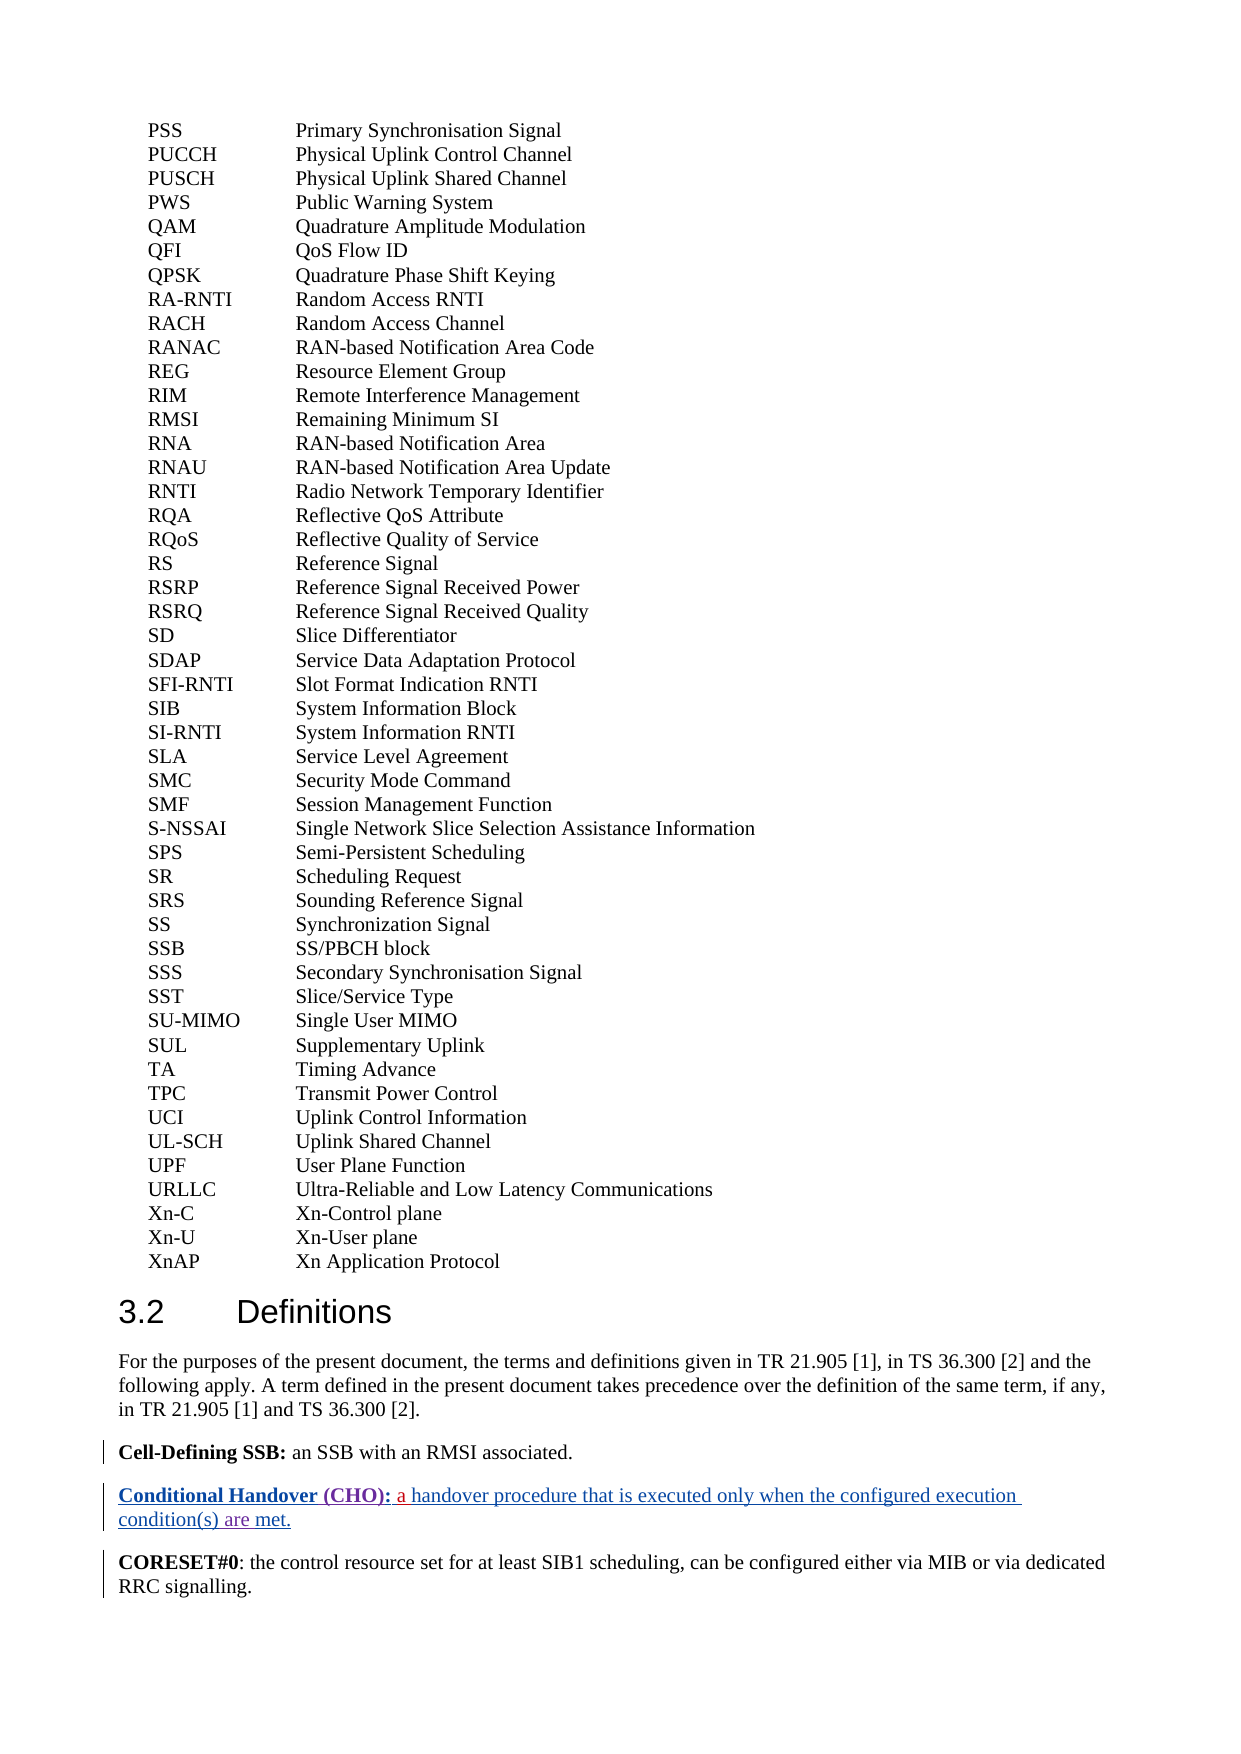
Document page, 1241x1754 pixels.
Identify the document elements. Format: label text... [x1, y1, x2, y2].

text RQoS Reflective Quality of Service [148, 527, 1122, 551]
text PUCCH Physical Uplink Control Channel [148, 142, 1122, 166]
text S-NSSAI Single Network Slice Selection Assistance Information [148, 816, 1122, 840]
text SUL Supplementary Uplink [148, 1032, 1122, 1057]
text RACH Random Access Channel [148, 311, 1122, 335]
subtitle 3.2 Definitions [118, 1292, 1122, 1330]
text SSB SS/PBCH block [148, 936, 1122, 960]
text SS Synchronization Signal [148, 912, 1122, 936]
text RS Reference Signal [148, 551, 1122, 575]
text RNTI Radio Network Temporary Identifier [148, 479, 1122, 503]
text REG Resource Element Group [148, 359, 1122, 383]
text Xn-C Xn-Control plane [148, 1201, 1122, 1225]
text QFI QoS Flow ID [148, 238, 1122, 262]
text QPSK Quadrature Phase Shift Keying [148, 262, 1122, 287]
text RSRP Reference Signal Received Power [148, 575, 1122, 599]
text SST Slice/Service Type [148, 984, 1122, 1008]
text RA-RNTI Random Access RNTI [148, 287, 1122, 311]
text SSS Secondary Synchronisation Signal [148, 960, 1122, 984]
text XnAP Xn Application Protocol [148, 1249, 1122, 1273]
text UPF User Plane Function [148, 1153, 1122, 1177]
text QAM Quadrature Amplitude Modulation [148, 214, 1122, 238]
text SR Scheduling Request [148, 864, 1122, 888]
text SFI-RNTI Slot Format Indication RNTI [148, 672, 1122, 696]
text RMSI Remaining Minimum SI [148, 407, 1122, 431]
text UL-SCH Uplink Shared Channel [148, 1129, 1122, 1153]
text SLA Service Level Agreement [148, 744, 1122, 768]
text SMF Session Management Function [148, 792, 1122, 816]
text TPC Transmit Power Control [148, 1081, 1122, 1105]
text SIB System Information Block [148, 696, 1122, 720]
text RSRQ Reference Signal Received Quality [148, 599, 1122, 623]
text Cell-Defining SSB: an SSB with an RMSI associated. [118, 1440, 1122, 1464]
text For the purposes of the present document, the terms and definitions given in TR 21.905 [1], in TS 36.300 [2] and the following apply. A term defined in the present document takes precedence over the definition of the same term, if any, in TR 21.905 [1] and TS 36.300 [2]. [118, 1349, 1122, 1421]
text UCI Uplink Control Information [148, 1105, 1122, 1129]
text SI-RNTI System Information RNTI [148, 720, 1122, 744]
text CORESET#0: the control resource set for at least SIB1 scheduling, can be configured either via MIB or via dedicated RRC signalling. [118, 1550, 1122, 1598]
text URLLC Ultra-Reliable and Low Latency Communications [148, 1177, 1122, 1201]
text Xn-U Xn-User plane [148, 1225, 1122, 1249]
text PSS Primary Synchronisation Signal [148, 118, 1122, 142]
text RIM Remote Interference Management [148, 383, 1122, 407]
text SPS Semi-Persistent Scheduling [148, 840, 1122, 864]
text SD Slice Differentiator [148, 623, 1122, 647]
text RNAU RAN-based Notification Area Update [148, 455, 1122, 479]
text SDAP Service Data Adaptation Protocol [148, 647, 1122, 672]
text RNA RAN-based Notification Area [148, 431, 1122, 455]
text SMC Security Mode Command [148, 768, 1122, 792]
text SU-MIMO Single User MIMO [148, 1008, 1122, 1032]
text RQA Reflective QoS Attribute [148, 503, 1122, 527]
text PWS Public Warning System [148, 190, 1122, 214]
text RANAC RAN-based Notification Area Code [148, 335, 1122, 359]
text TA Timing Advance [148, 1057, 1122, 1081]
text PUSCH Physical Uplink Shared Channel [148, 166, 1122, 190]
text SRS Sounding Reference Signal [148, 888, 1122, 912]
